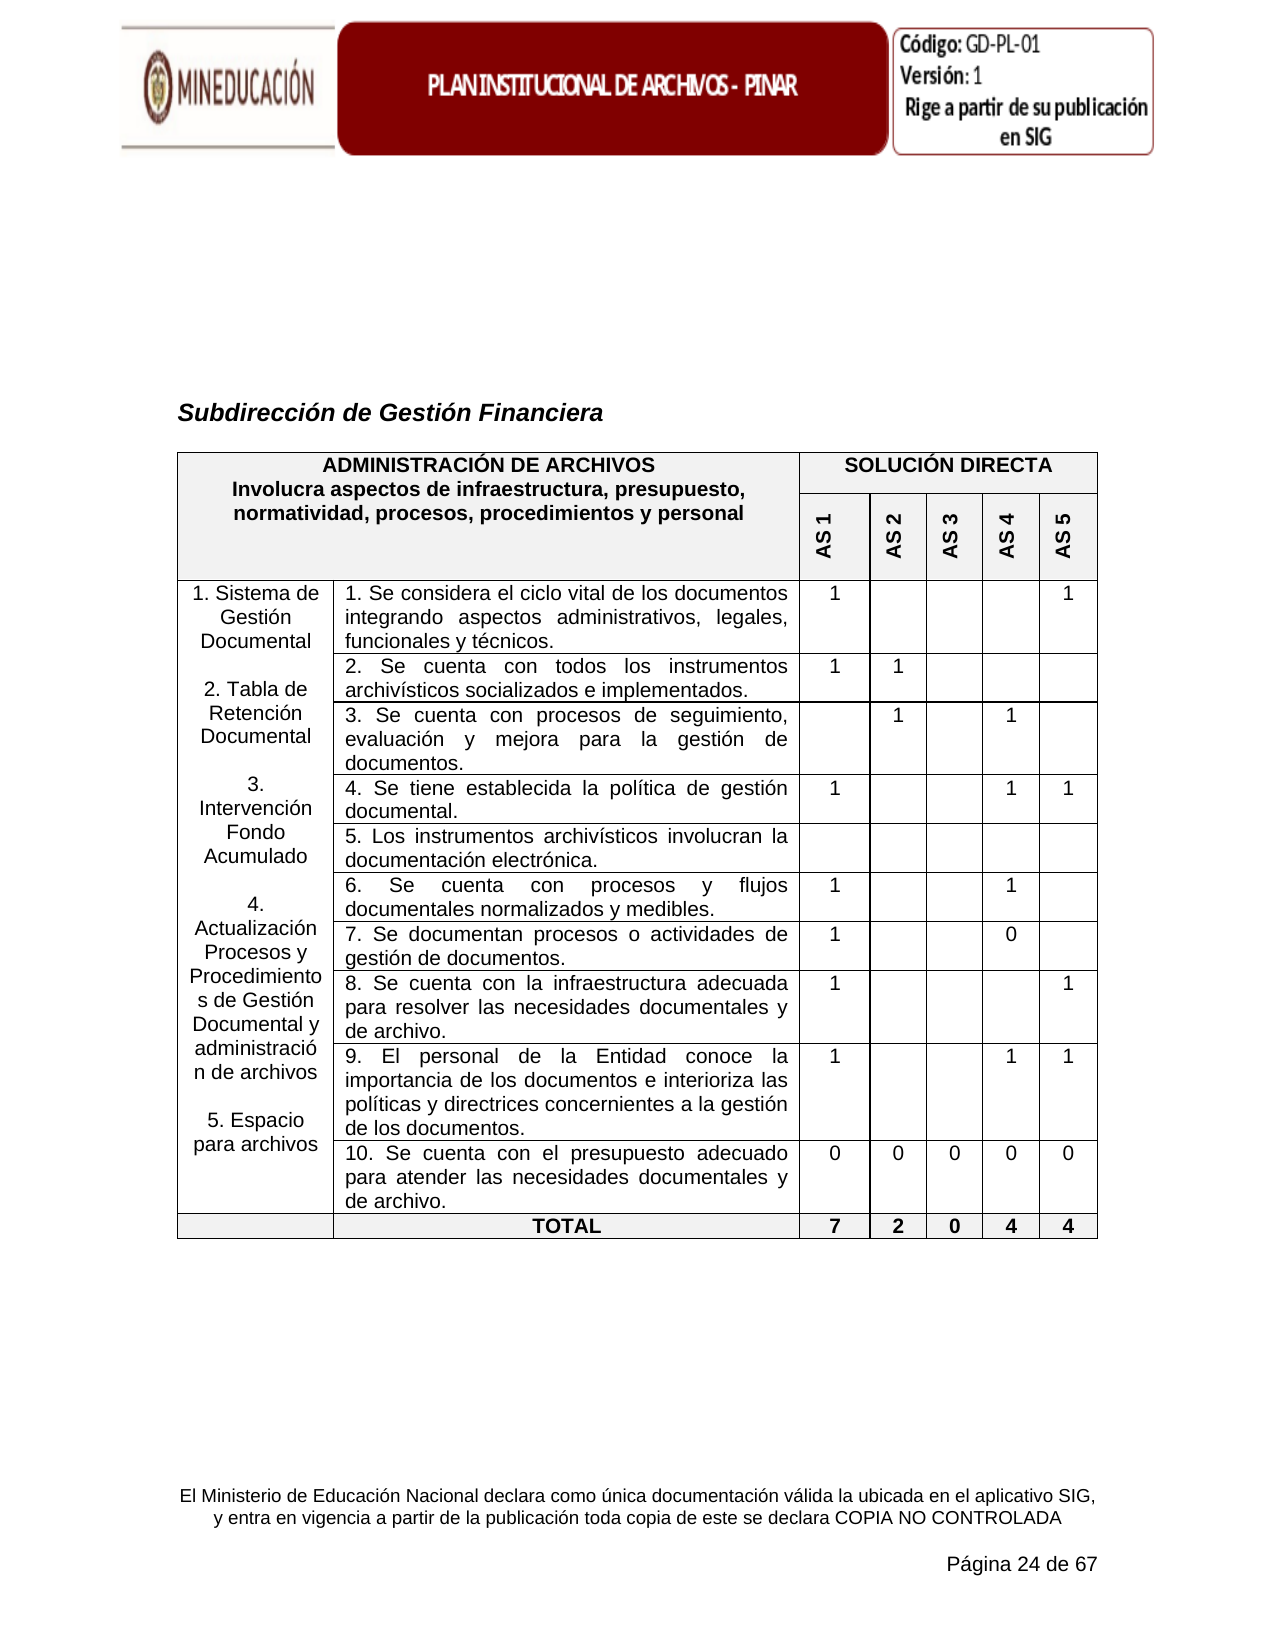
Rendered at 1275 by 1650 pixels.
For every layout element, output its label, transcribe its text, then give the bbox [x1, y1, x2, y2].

table_cell 1 [983, 873, 1039, 921]
table_cell [983, 654, 1039, 701]
table_cell [871, 775, 926, 823]
table_cell AS 2 [871, 494, 926, 579]
table_cell 1 [983, 1044, 1039, 1140]
table_cell 0 [983, 1141, 1039, 1213]
table_cell 0 [1040, 1141, 1097, 1213]
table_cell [178, 581, 333, 1213]
table_cell [927, 703, 982, 774]
table_cell 2 [871, 1214, 926, 1238]
table_cell [927, 971, 982, 1043]
table_cell [1040, 703, 1097, 774]
table_cell 1 [1040, 1044, 1097, 1140]
table_cell 4. Se tiene establecida la política de gestión documental. [334, 775, 799, 823]
table_cell 7 [800, 1214, 869, 1238]
table_cell 5. Los instrumentos archivísticos involucran la documentación electrónica. [334, 824, 799, 872]
table_cell [871, 581, 926, 652]
table_cell AS 1 [800, 494, 869, 579]
table_cell [871, 873, 926, 921]
table_cell 1 [871, 654, 926, 701]
table_cell 1 [1040, 775, 1097, 823]
table_cell [871, 1044, 926, 1140]
table_cell 1 [871, 703, 926, 774]
table_cell [927, 581, 982, 652]
table_cell 1 [800, 922, 869, 970]
text Subdirección de Gestión Financiera [177, 398, 1098, 427]
table_cell AS 3 [927, 494, 982, 579]
table_cell 0 [871, 1141, 926, 1213]
table_cell [800, 824, 869, 872]
table_cell [927, 1044, 982, 1140]
table_cell [178, 1214, 333, 1238]
table_cell 0 [983, 922, 1039, 970]
table_cell [1040, 922, 1097, 970]
table_cell 10. Se cuenta con el presupuesto adecuado para atender las necesidades documentales y de archivo. [334, 1141, 799, 1213]
table_cell [927, 775, 982, 823]
table_cell 1 [800, 1044, 869, 1140]
table_cell AS 4 [983, 494, 1039, 579]
table_cell [871, 824, 926, 872]
table_cell 0 [927, 1214, 982, 1238]
table_cell 4 [1040, 1214, 1097, 1238]
table_cell 8. Se cuenta con la infraestructura adecuada para resolver las necesidades documentales y de archivo. [334, 971, 799, 1043]
table_cell [983, 971, 1039, 1043]
table_cell [927, 654, 982, 701]
table_cell 1 [800, 654, 869, 701]
table_cell 9. El personal de la Entidad conoce la importancia de los documentos e interioriza las políticas y directrices concernientes a la gestión de los documentos. [334, 1044, 799, 1140]
table_cell 1. Se considera el ciclo vital de los documentos integrando aspectos administrativos, legales, funcionales y técnicos. [334, 581, 799, 652]
table_cell [1040, 824, 1097, 872]
table_cell 2. Se cuenta con todos los instrumentos archivísticos socializados e implementados. [334, 654, 799, 701]
table_cell 0 [800, 1141, 869, 1213]
table_header ADMINISTRACIÓN DE ARCHIVOS Involucra aspectos de infraestructura, presupuesto, normatividad, procesos, procedimientos y personal [178, 453, 799, 579]
table_cell 1 [983, 703, 1039, 774]
table_cell 7. Se documentan procesos o actividades de gestión de documentos. [334, 922, 799, 970]
table_cell [927, 922, 982, 970]
table_cell [871, 971, 926, 1043]
table_cell [983, 581, 1039, 652]
table_cell 1 [800, 971, 869, 1043]
table_cell [927, 824, 982, 872]
table_cell 1 [800, 873, 869, 921]
table_cell 6. Se cuenta con procesos y flujos documentales normalizados y medibles. [334, 873, 799, 921]
table_cell 0 [927, 1141, 982, 1213]
table_cell [927, 873, 982, 921]
table_cell AS 5 [1040, 494, 1097, 579]
table_cell 3. Se cuenta con procesos de seguimiento, evaluación y mejora para la gestión de documentos. [334, 703, 799, 774]
table_cell 1 [800, 581, 869, 652]
table_cell [871, 922, 926, 970]
table_cell [1040, 873, 1097, 921]
table_cell 1 [800, 775, 869, 823]
table_cell [1040, 654, 1097, 701]
table_cell 1 [983, 775, 1039, 823]
table_cell TOTAL [334, 1214, 799, 1238]
table_header SOLUCIÓN DIRECTA [800, 453, 1097, 493]
table_cell 1 [1040, 581, 1097, 652]
table_cell 4 [983, 1214, 1039, 1238]
table_cell 1 [1040, 971, 1097, 1043]
table_cell [800, 703, 869, 774]
table_cell [983, 824, 1039, 872]
